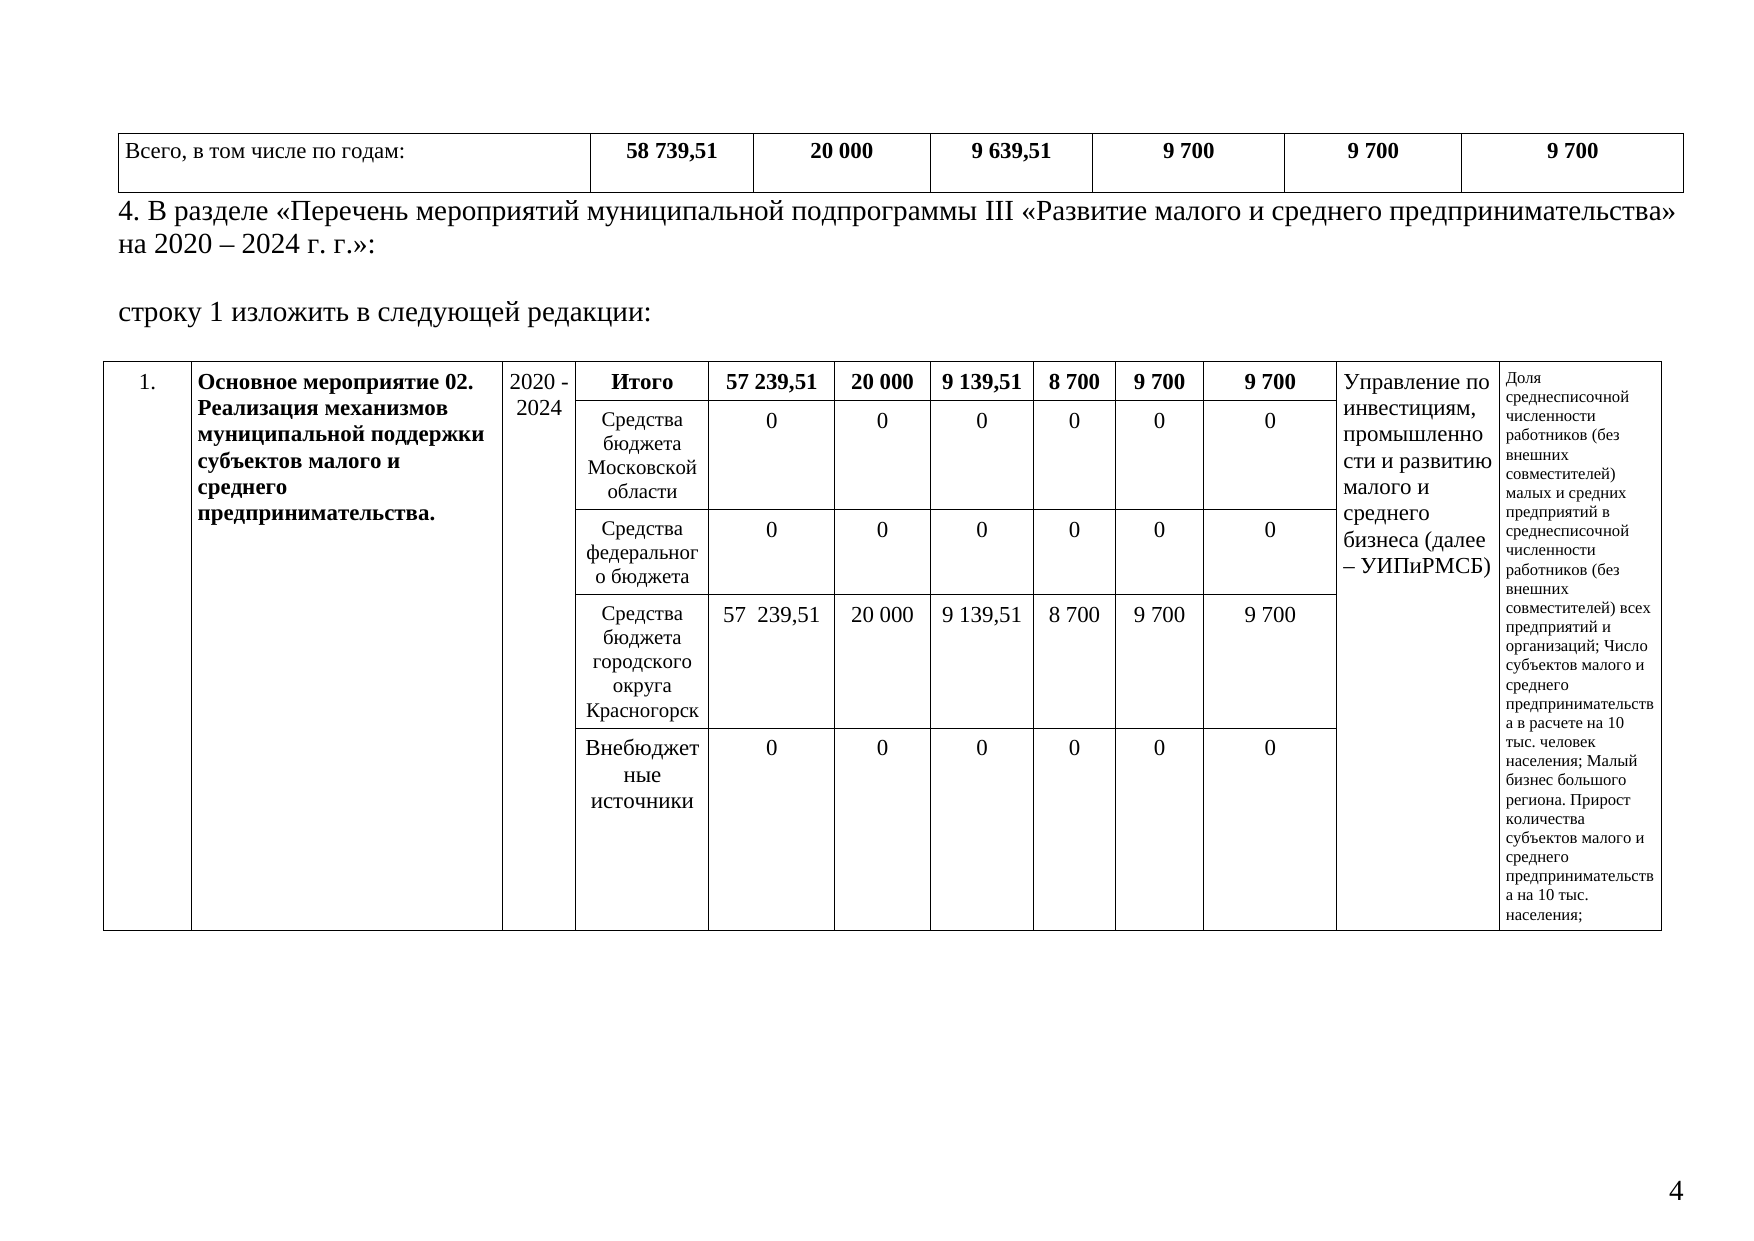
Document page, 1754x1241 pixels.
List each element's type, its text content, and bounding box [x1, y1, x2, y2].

table_header 9 139,51 [931, 362, 1033, 400]
table_header 9 700 [1204, 362, 1336, 400]
text на 2020 – 2024 г. г.»: [118, 227, 1683, 260]
table_cell 9 700 [1285, 134, 1461, 192]
table_cell 9 700 [1204, 595, 1336, 727]
table_cell 8 700 [1034, 595, 1115, 727]
table_cell 0 [1116, 510, 1203, 594]
table_header 1. [104, 362, 191, 929]
table_cell 58 739,51 [591, 134, 753, 192]
table_cell Средства федерального бюджета [576, 510, 708, 594]
table_cell 0 [709, 510, 834, 594]
table_cell Внебюджетные источники [576, 729, 708, 929]
table_cell 20 000 [835, 595, 930, 727]
table_cell 0 [1116, 401, 1203, 509]
table_cell 9 700 [1462, 134, 1683, 192]
table_cell 9 700 [1116, 595, 1203, 727]
table_cell 0 [835, 729, 930, 929]
table_cell 0 [1204, 401, 1336, 509]
table_cell 0 [1116, 729, 1203, 929]
table_cell 9 639,51 [931, 134, 1092, 192]
table_cell 57 239,51 [709, 595, 834, 727]
table_cell 0 [835, 510, 930, 594]
text строку 1 изложить в следующей редакции: [118, 294, 1683, 327]
table_cell 0 [931, 401, 1033, 509]
table_cell 0 [1204, 729, 1336, 929]
table_cell 9 700 [1093, 134, 1284, 192]
table_header Управление по инвестициям, промышленности и развитию малого и среднего бизнеса (далее – УИПиРМСБ) [1337, 362, 1499, 929]
table_cell 9 139,51 [931, 595, 1033, 727]
table_cell 0 [1034, 729, 1115, 929]
table_cell 0 [931, 729, 1033, 929]
table_header 9 700 [1116, 362, 1203, 400]
table_cell 0 [1204, 510, 1336, 594]
table_header 20 000 [835, 362, 930, 400]
table_header 57 239,51 [709, 362, 834, 400]
table_cell Всего, в том числе по годам: [119, 134, 590, 192]
table_header 2020 - 2024 [503, 362, 575, 929]
table_cell 20 000 [754, 134, 930, 192]
table_cell 0 [709, 729, 834, 929]
table_cell Средства бюджета городского округа Красногорск [576, 595, 708, 727]
table_cell 0 [709, 401, 834, 509]
table_cell 0 [1034, 510, 1115, 594]
table_cell Средства бюджета Московской области [576, 401, 708, 509]
table_header 8 700 [1034, 362, 1115, 400]
table_header Доля среднесписочной численности работников (без внешних совместителей) малых и средних предприятий в среднесписочной численности работников (без внешних совместителей) всех предприятий и организаций; Число субъектов малого и среднего предпринимательства в расчете на 10 тыс. человек населения; Малый бизнес большого региона. Прирост количества субъектов малого и среднего предпринимательства на 10 тыс. населения; [1500, 362, 1661, 929]
table_cell 0 [835, 401, 930, 509]
table_header Итого [576, 362, 708, 400]
table_cell 0 [931, 510, 1033, 594]
table_cell 0 [1034, 401, 1115, 509]
text 4. В разделе «Перечень мероприятий муниципальной подпрограммы III «Развитие малого и среднего предпринимательства» [118, 193, 1683, 227]
table_header Основное мероприятие 02. Реализация механизмов муниципальной поддержки субъектов малого и среднего предпринимательства. [192, 362, 502, 929]
